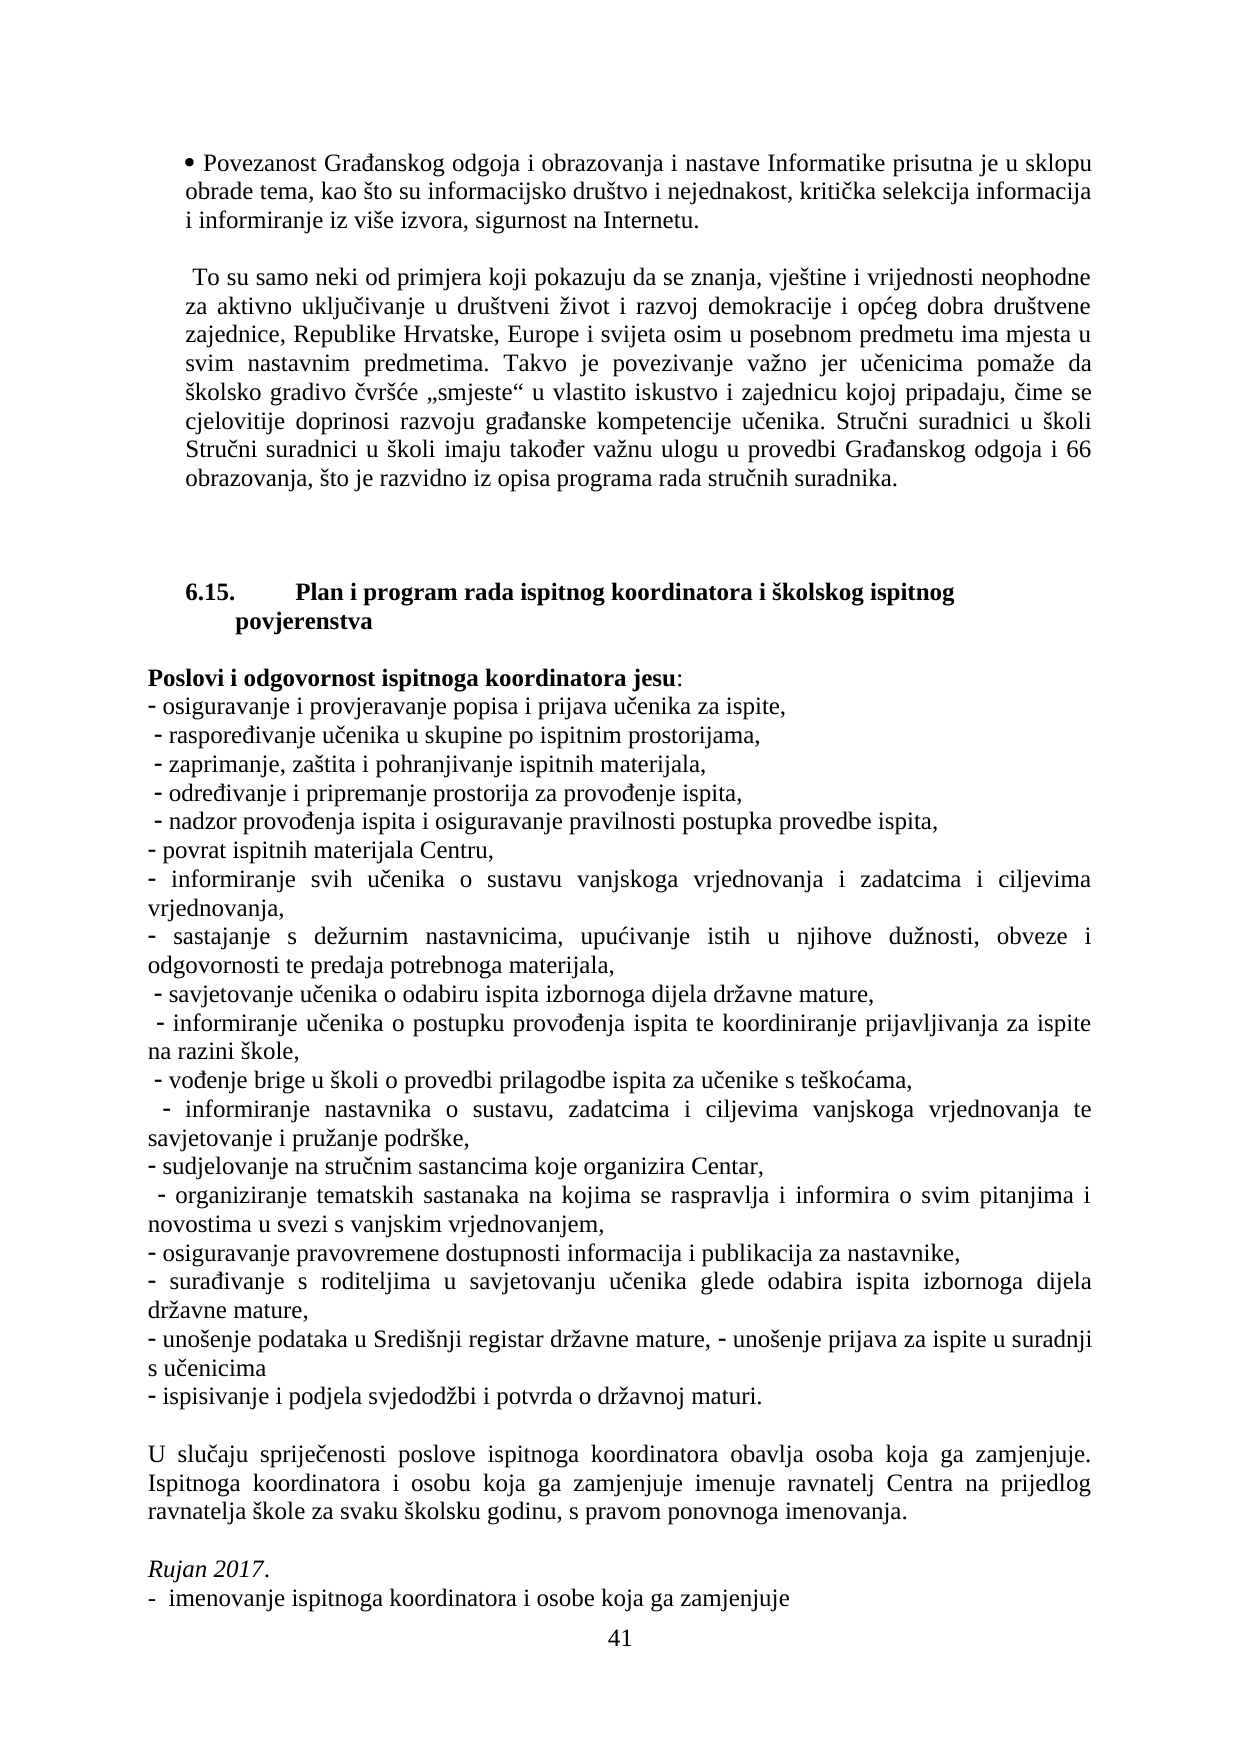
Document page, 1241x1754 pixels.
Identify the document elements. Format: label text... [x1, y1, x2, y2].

text savjetovanje učenika o odabiru ispita izbornoga dijela državne mature, [148, 1064, 1092, 1093]
text informiranje svih učenika o sustavu vanjskoga vrjednovanja i zadatcima i ciljevima vrjednovanja, [148, 949, 1092, 1007]
text ispisivanje i podjela svjedodžbi i potvrda o državnoj maturi. [148, 1467, 1092, 1496]
list Plan i program rada ispitnog koordinatora i školskog ispitnog povjerenstva [185, 663, 1092, 720]
text nadzor provođenja ispita i osiguravanje pravilnosti postupka provedbe ispita, [148, 892, 1092, 921]
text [185, 148, 1092, 205]
text vođenje brige u školi o provedbi prilagodbe ispita za učenike s teškoćama, [148, 1151, 1092, 1179]
text raspoređivanje učenika u skupine po ispitnim prostorijama, [148, 806, 1092, 834]
text određivanje i pripremanje prostorija za provođenje ispita, [148, 863, 1092, 892]
text unošenje podataka u Središnji registar državne mature, unošenje prijava za ispite u suradnji s učenicima [148, 1409, 1092, 1467]
text informiranje učenika o postupku provođenja ispita te koordiniranje prijavljivanja za ispite na razini škole, [148, 1093, 1092, 1151]
text sastajanje s dežurnim nastavnicima, upućivanje istih u njihove dužnosti, obveze i odgovornosti te predaja potrebnoga materijala, [148, 1007, 1092, 1064]
text Poslovi i odgovornost ispitnoga koordinatora jesu: [148, 748, 1092, 777]
text organiziranje tematskih sastanaka na kojima se raspravlja i informira o svim pitanjima i novostima u svezi s vanjskim vrjednovanjem, [148, 1266, 1092, 1323]
text Povezanost Građanskog odgoja i obrazovanja i nastave Informatike prisutna je u sklopu obrade tema, kao što su informacijsko društvo i nejednakost, kritička selekcija informacija i informiranje iz više izvora, sigurnost na Internetu. [185, 233, 1092, 319]
text osiguravanje i provjeravanje popisa i prijava učenika za ispite, [148, 777, 1092, 806]
text osiguravanje pravovremene dostupnosti informacija i publikacija za nastavnike, [148, 1323, 1092, 1352]
text U slučaju spriječenosti poslove ispitnoga koordinatora obavlja osoba koja ga zamjenjuje. Ispitnoga koordinatora i osobu koja ga zamjenjuje imenuje ravnatelj Centra na prijedlog ravnatelja škole za svaku školsku godinu, s pravom ponovnoga imenovanja. [148, 1524, 1092, 1611]
text surađivanje s roditeljima u savjetovanju učenika glede odabira ispita izbornoga dijela državne mature, [148, 1352, 1092, 1409]
text zaprimanje, zaštita i pohranjivanje ispitnih materijala, [148, 834, 1092, 863]
text povrat ispitnih materijala Centru, [148, 921, 1092, 949]
text To su samo neki od primjera koji pokazuju da se znanja, vještine i vrijednosti neophodne za aktivno uključivanje u društveni život i razvoj demokracije i općeg dobra društvene zajednice, Republike Hrvatske, Europe i svijeta osim u posebnom predmetu ima mjesta u svim nastavnim predmetima. Takvo je povezivanje važno jer učenicima pomaže da školsko gradivo čvršće „smjeste“ u vlastito iskustvo i zajednicu kojoj pripadaju, čime se cjelovitije doprinosi razvoju građanske kompetencije učenika. Stručni suradnici u školi Stručni suradnici u školi imaju također važnu ulogu u provedbi Građanskog odgoja i 66 obrazovanja, što je razvidno iz opisa programa rada stručnih suradnika. [185, 348, 1092, 578]
text informiranje nastavnika o sustavu, zadatcima i ciljevima vanjskoga vrjednovanja te savjetovanje i pružanje podrške, [148, 1179, 1092, 1237]
text sudjelovanje na stručnim sastancima koje organizira Centar, [148, 1237, 1092, 1266]
